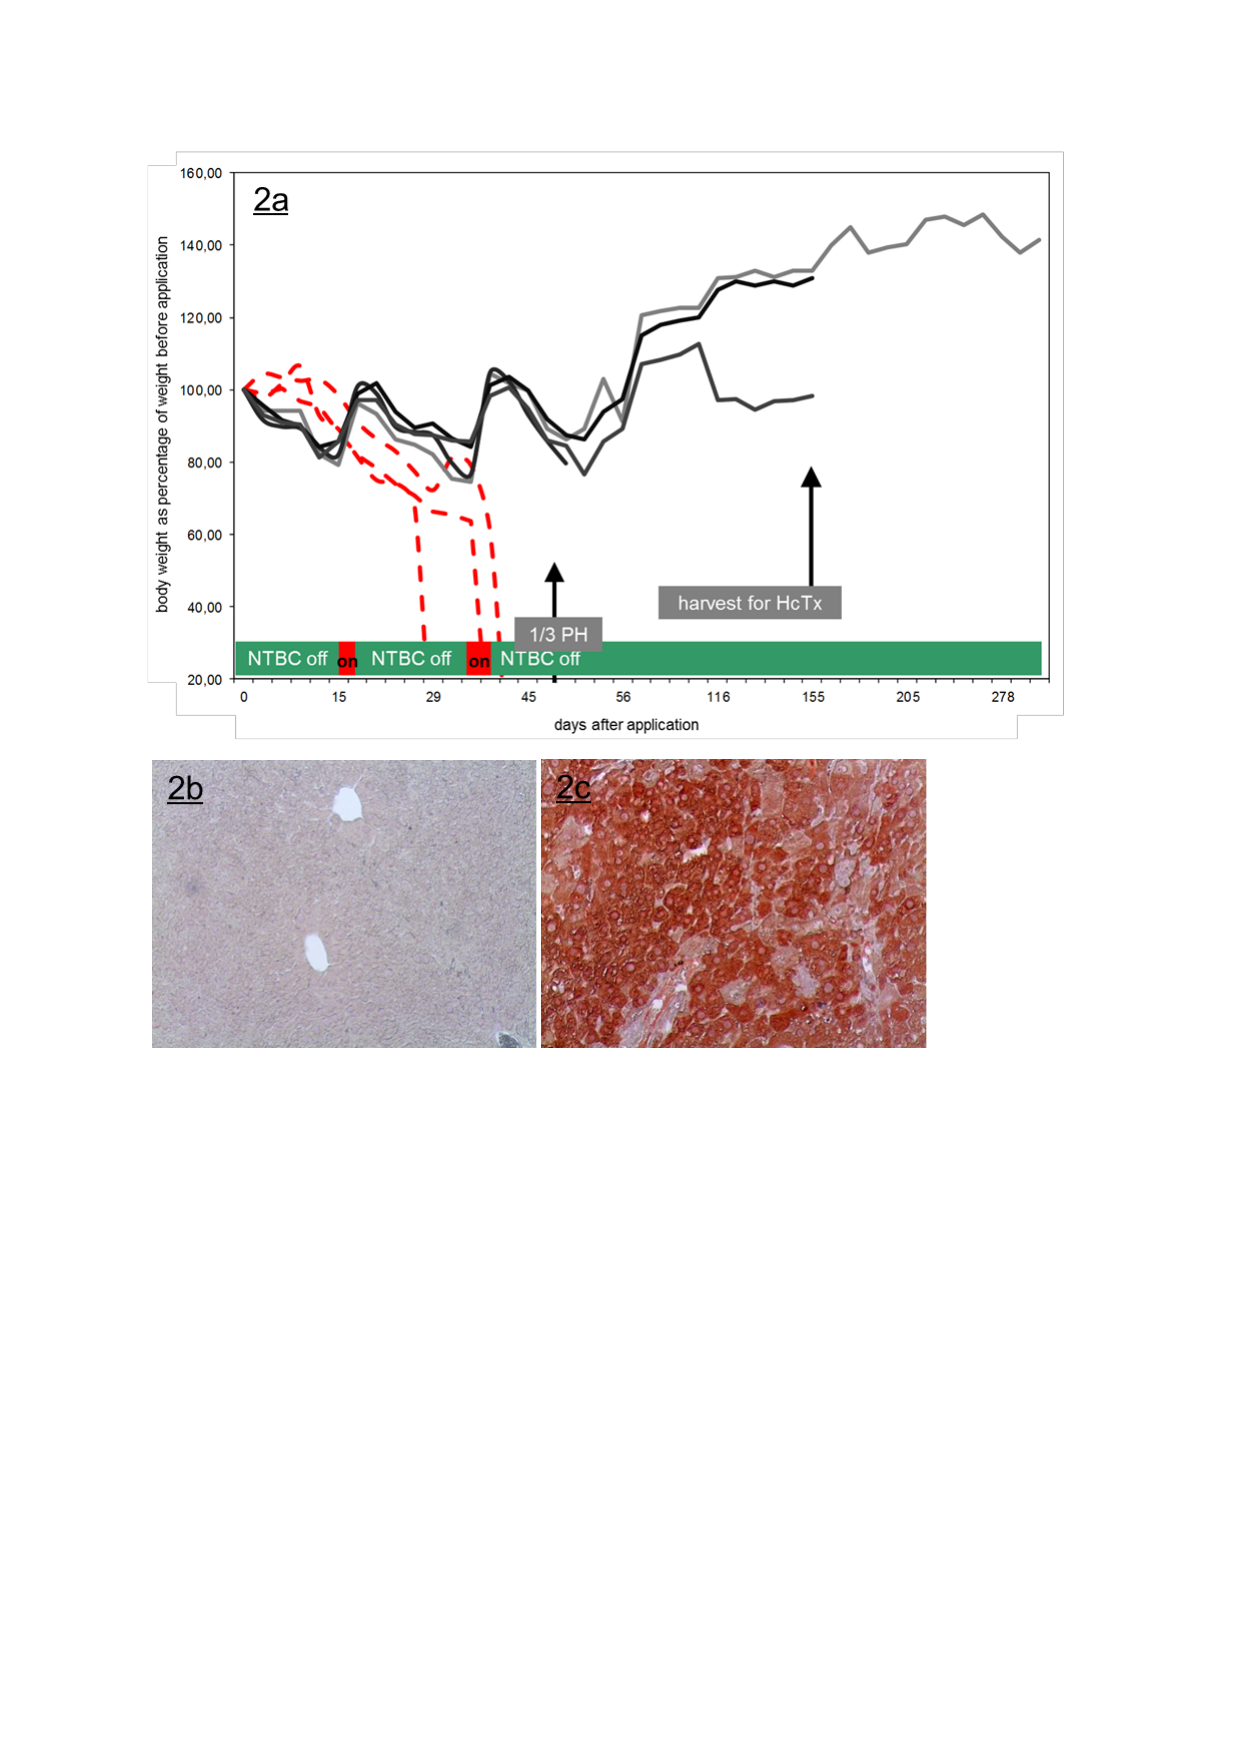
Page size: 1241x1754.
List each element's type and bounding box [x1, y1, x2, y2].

picture [147, 756, 927, 1048]
picture [147, 147, 1070, 743]
